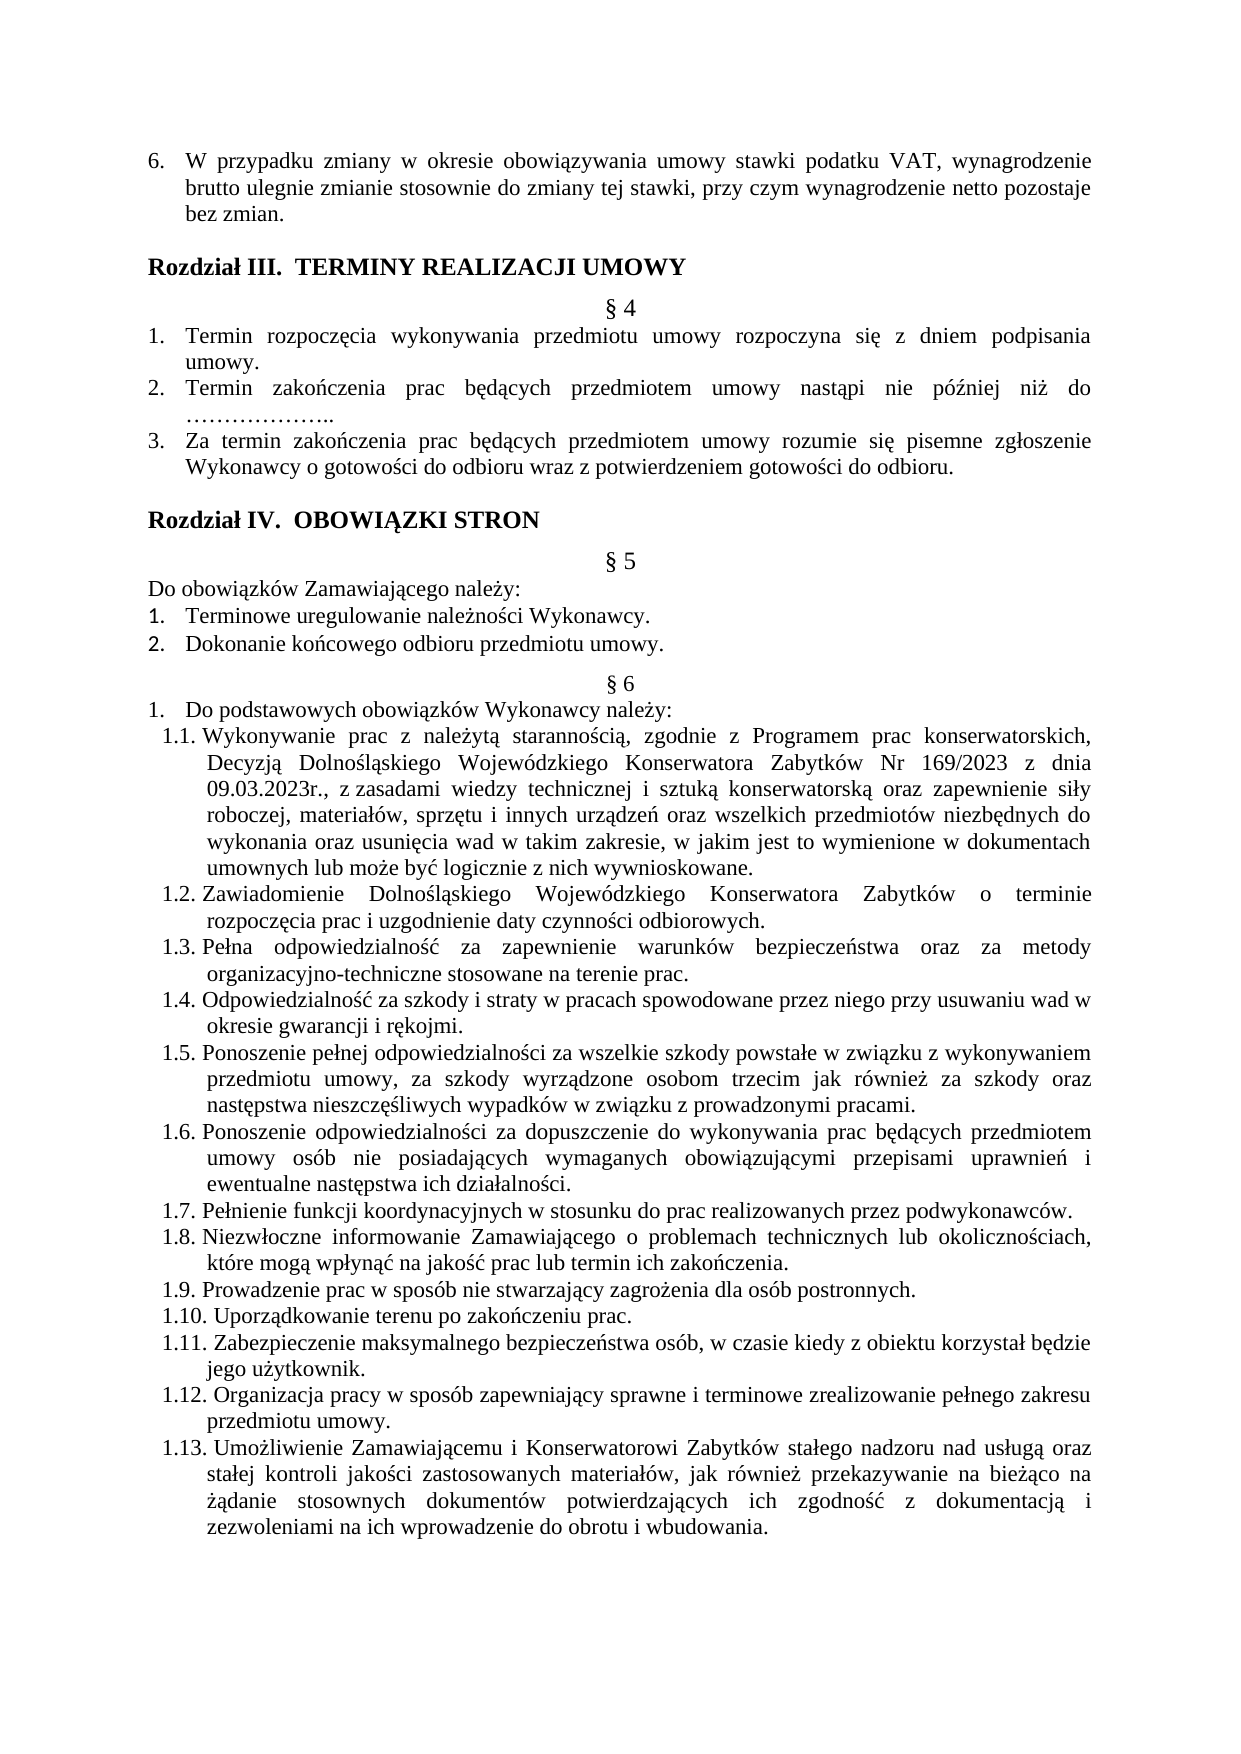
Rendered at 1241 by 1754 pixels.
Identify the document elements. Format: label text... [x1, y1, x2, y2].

list Termin zakończenia prac będących przedmiotem umowy nastąpi nie później niż do ……………….. [148, 374, 1093, 427]
text 5 [148, 546, 1093, 575]
list Dokonanie końcowego odbioru przedmiotu umowy. [148, 629, 1093, 657]
list Niezwłoczne informowanie Zamawiającego o problemach technicznych lub okolicznościach, które mogą wpłynąć na jakość prac lub termin ich zakończenia. [162, 1223, 1093, 1276]
list Prowadzenie prac w sposób nie stwarzający zagrożenia dla osób postronnych. [162, 1276, 1093, 1302]
list Odpowiedzialność za szkody i straty w pracach spowodowane przez niego przy usuwaniu wad w okresie gwarancji i rękojmi. [162, 986, 1093, 1039]
list Organizacja pracy w sposób zapewniający sprawne i terminowe zrealizowanie pełnego zakresu przedmiotu umowy. [162, 1381, 1093, 1434]
text Rozdział III. TERMINY REALIZACJI UMOWY [148, 252, 1093, 280]
list Zawiadomienie Dolnośląskiego Wojewódzkiego Konserwatora Zabytków o terminie rozpoczęcia prac i uzgodnienie daty czynności odbiorowych. [162, 881, 1093, 933]
list Ponoszenie odpowiedzialności za dopuszczenie do wykonywania prac będących przedmiotem umowy osób nie posiadających wymaganych obowiązującymi przepisami uprawnień i ewentualne następstwa ich działalności. [162, 1118, 1093, 1197]
list Termin rozpoczęcia wykonywania przedmiotu umowy rozpoczyna się z dniem podpisania umowy. [148, 322, 1093, 374]
text Rozdział IV. OBOWIĄZKI STRON [148, 505, 1093, 533]
list Zabezpieczenie maksymalnego bezpieczeństwa osób, w czasie kiedy z obiektu korzystał będzie jego użytkownik. [162, 1328, 1093, 1381]
list Pełna odpowiedzialność za zapewnienie warunków bezpieczeństwa oraz za metody organizacyjno-techniczne stosowane na terenie prac. [162, 933, 1093, 986]
list Do podstawowych obowiązków Wykonawcy należy: [148, 696, 1093, 722]
list Pełnienie funkcji koordynacyjnych w stosunku do prac realizowanych przez podwykonawców. [162, 1197, 1093, 1223]
list Terminowe uregulowanie należności Wykonawcy. [148, 601, 1093, 629]
text 6 [148, 670, 1093, 696]
list Za termin zakończenia prac będących przedmiotem umowy rozumie się pisemne zgłoszenie Wykonawcy o gotowości do odbioru wraz z potwierdzeniem gotowości do odbioru. [148, 427, 1093, 480]
list Uporządkowanie terenu po zakończeniu prac. [162, 1302, 1093, 1328]
text 4 [148, 293, 1093, 322]
text Do obowiązków Zamawiającego należy: [148, 575, 1093, 601]
list W przypadku zmiany w okresie obowiązywania umowy stawki podatku VAT, wynagrodzenie brutto ulegnie zmianie stosownie do zmiany tej stawki, przy czym wynagrodzenie netto pozostaje bez zmian. [148, 148, 1093, 227]
list Ponoszenie pełnej odpowiedzialności za wszelkie szkody powstałe w związku z wykonywaniem przedmiotu umowy, za szkody wyrządzone osobom trzecim jak również za szkody oraz następstwa nieszczęśliwych wypadków w związku z prowadzonymi pracami. [162, 1039, 1093, 1118]
list Wykonywanie prac z należytą starannością, zgodnie z Programem prac konserwatorskich, Decyzją Dolnośląskiego Wojewódzkiego Konserwatora Zabytków Nr 169/2023 z dnia 09.03.2023r., z zasadami wiedzy technicznej i sztuką konserwatorską oraz zapewnienie siły roboczej, materiałów, sprzętu i innych urządzeń oraz wszelkich przedmiotów niezbędnych do wykonania oraz usunięcia wad w takim zakresie, w jakim jest to wymienione w dokumentach umownych lub może być logicznie z nich wywnioskowane. [162, 722, 1093, 881]
list Umożliwienie Zamawiającemu i Konserwatorowi Zabytków stałego nadzoru nad usługą oraz stałej kontroli jakości zastosowanych materiałów, jak również przekazywanie na bieżąco na żądanie stosownych dokumentów potwierdzających ich zgodność z dokumentacją i zezwoleniami na ich wprowadzenie do obrotu i wbudowania. [162, 1434, 1093, 1539]
